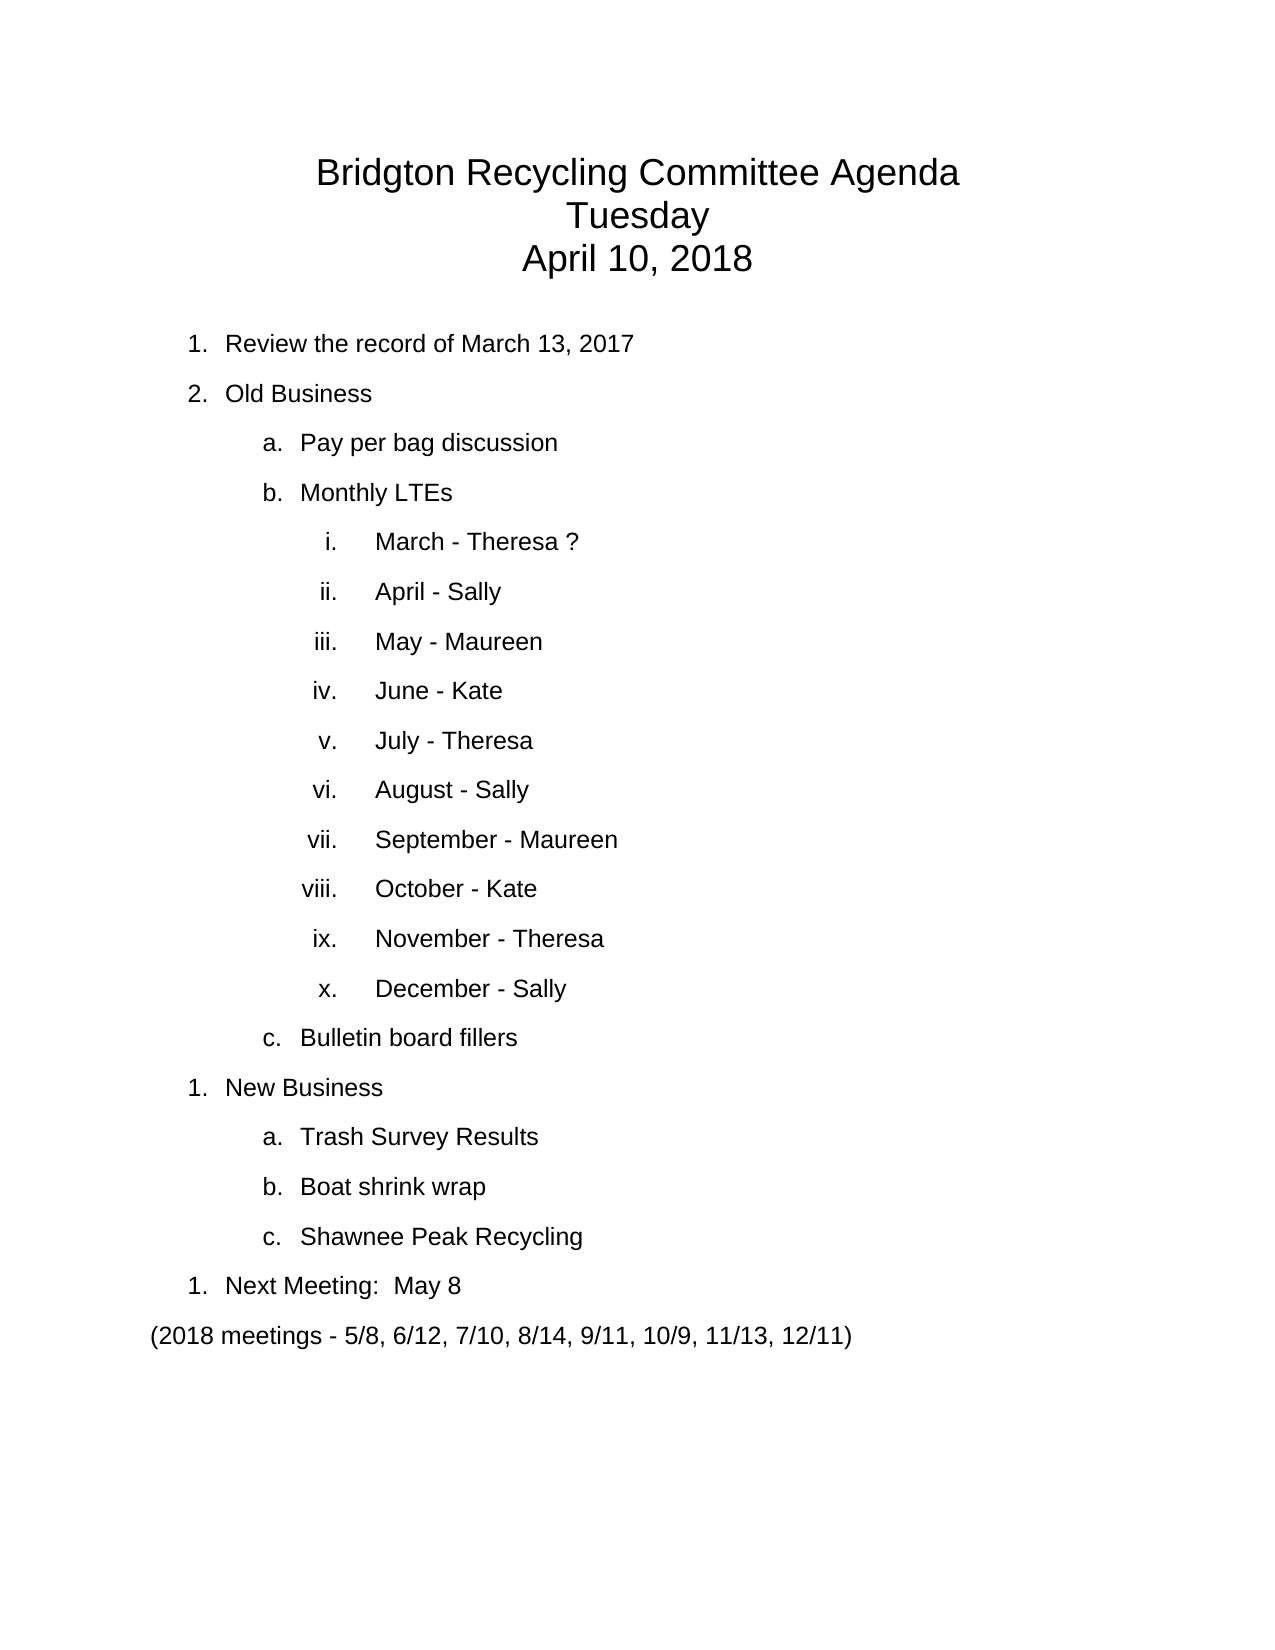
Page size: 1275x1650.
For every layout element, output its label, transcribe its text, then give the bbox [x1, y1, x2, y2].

list April - Sally [337, 577, 1125, 606]
list May - Maureen [337, 626, 1125, 655]
text Tuesday [150, 193, 1125, 236]
list Monthly LTEs [262, 478, 1125, 506]
list July - Theresa [337, 726, 1125, 754]
list Next Meeting: May 8 [187, 1271, 1125, 1300]
list December - Sally [337, 973, 1125, 1002]
list Trash Survey Results [262, 1122, 1125, 1151]
list Bulletin board fillers [262, 1023, 1125, 1052]
list November - Theresa [337, 924, 1125, 953]
list March - Theresa ? [337, 527, 1125, 556]
list Boat shrink wrap [262, 1172, 1125, 1201]
list New Business [187, 1073, 1125, 1101]
text Bridgton Recycling Committee Agenda [150, 150, 1125, 193]
list Review the record of March 13, 2017 [187, 329, 1125, 358]
text April 10, 2018 [150, 236, 1125, 279]
list September - Maureen [337, 825, 1125, 853]
text (2018 meetings - 5/8, 6/12, 7/10, 8/14, 9/11, 10/9, 11/13, 12/11) [150, 1321, 1125, 1349]
list Pay per bag discussion [262, 428, 1125, 457]
list Shawnee Peak Recycling [262, 1221, 1125, 1250]
list Old Business [187, 378, 1125, 407]
list October - Kate [337, 874, 1125, 903]
list June - Kate [337, 676, 1125, 705]
list August - Sally [337, 775, 1125, 804]
